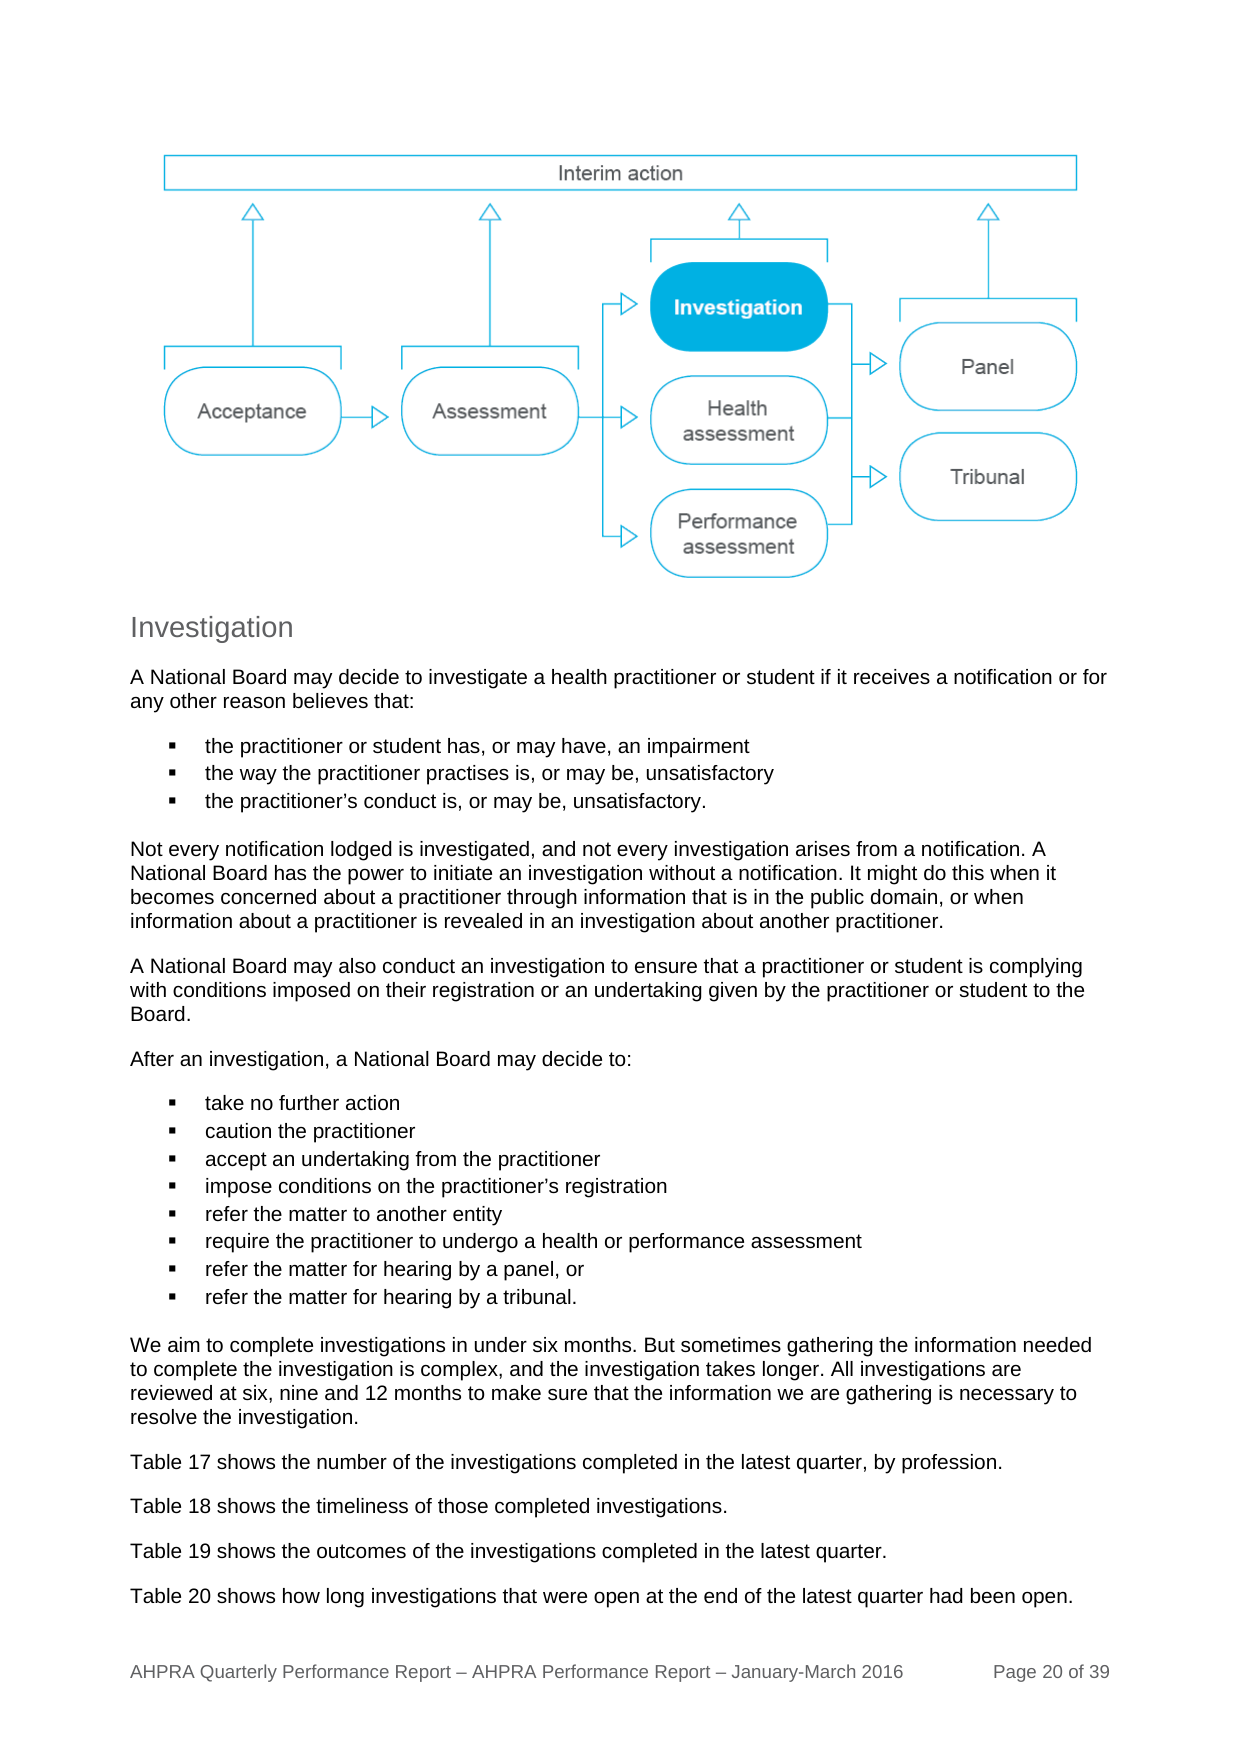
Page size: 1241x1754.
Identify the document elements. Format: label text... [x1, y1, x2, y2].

list the practitioner or student has, or may have, an impairment [167, 733, 1110, 757]
list refer the matter to another entity [167, 1202, 1110, 1226]
text Table 17 shows the number of the investigations completed in the latest quarter, by profession. [130, 1449, 1110, 1473]
list Investigation [130, 610, 1110, 644]
list require the practitioner to undergo a health or performance assessment [167, 1229, 1110, 1253]
list refer the matter for hearing by a tribunal. [167, 1284, 1110, 1308]
text Table 19 shows the outcomes of the investigations completed in the latest quarter. [130, 1539, 1110, 1563]
text Table 20 shows how long investigations that were open at the end of the latest quarter had been open. [130, 1584, 1110, 1608]
text Not every notification lodged is investigated, and not every investigation arises from a notification. A National Board has the power to initiate an investigation without a notification. It might do this when it becomes concerned about a practitioner through information that is in the public domain, or when information about a practitioner is revealed in an investigation about another practitioner. [130, 837, 1110, 933]
list refer the matter for hearing by a panel, or [167, 1257, 1110, 1281]
list caution the practitioner [167, 1119, 1110, 1143]
list take no further action [167, 1091, 1110, 1115]
list accept an undertaking from the practitioner [167, 1146, 1110, 1171]
text After an investigation, a National Board may decide to: [130, 1046, 1110, 1070]
list the way the practitioner practises is, or may be, unsatisfactory [167, 761, 1110, 785]
list impose conditions on the practitioner’s registration [167, 1174, 1110, 1198]
text A National Board may also conduct an investigation to ensure that a practitioner or student is complying with conditions imposed on their registration or an undertaking given by the practitioner or student to the Board. [130, 954, 1110, 1026]
text Table 18 shows the timeliness of those completed investigations. [130, 1494, 1110, 1518]
list the practitioner’s conduct is, or may be, unsatisfactory. [167, 789, 1110, 813]
text A National Board may decide to investigate a health practitioner or student if it receives a notification or for any other reason believes that: [130, 665, 1110, 713]
text We aim to complete investigations in under six months. But sometimes gathering the information needed to complete the investigation is complex, and the investigation takes longer. All investigations are reviewed at six, nine and 12 months to make sure that the information we are gathering is necessary to resolve the investigation. [130, 1333, 1110, 1429]
picture [152, 143, 1089, 590]
